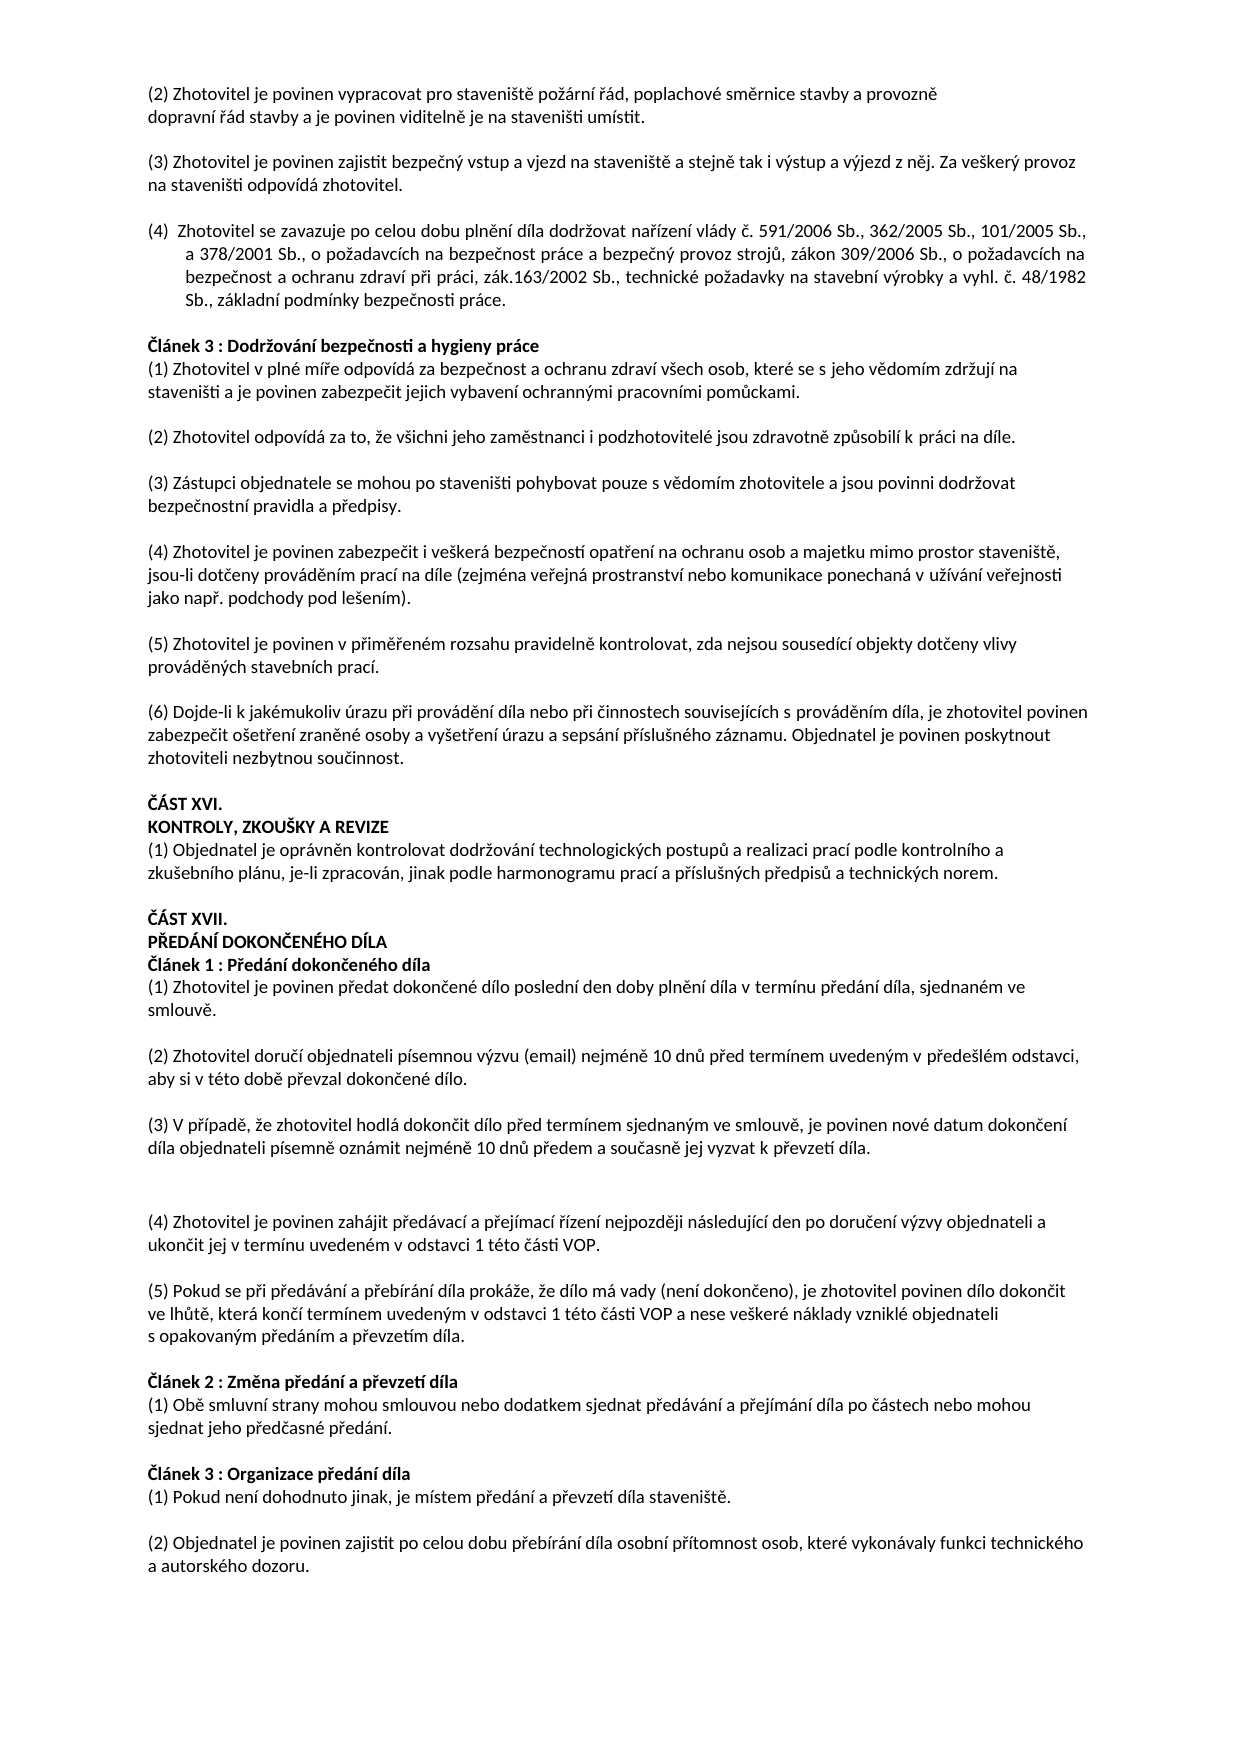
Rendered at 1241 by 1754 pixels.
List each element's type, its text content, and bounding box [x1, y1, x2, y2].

text ČÁST XVII. PŘEDÁNÍ dokončeného DÍLA Článek 1 : Předání dokončeného díla (1) Zhotovitel je povinen předat dokončené dílo poslední den doby plnění díla v termínu předání díla, sjednaném ve smlouvě. (2) Zhotovitel doručí objednateli písemnou výzvu (email) nejméně 10 dnů před termínem uvedeným v předešlém odstavci, aby si v této době převzal dokončené dílo. (3) V případě, že zhotovitel hodlá dokončit dílo před termínem sjednaným ve smlouvě, je povinen nové datum dokončení díla objednateli písemně oznámit nejméně 10 dnů předem a současně jej vyzvat k převzetí díla. [148, 907, 1093, 1187]
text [148, 1256, 1088, 1599]
text dopravní řád stavby a je povinen viditelně je na staveništi umístit. (3) Zhotovitel je povinen zajistit bezpečný vstup a vjezd na staveniště a stejně tak i výstup a výjezd z něj. Za veškerý provoz na staveništi odpovídá zhotovitel. [148, 105, 1093, 197]
text Článek 3 : Dodržování bezpečnosti a hygieny práce (1) Zhotovitel v plné míře odpovídá za bezpečnost a ochranu zdraví všech osob, které se s jeho vědomím zdržují na staveništi a je povinen zabezpečit jejich vybavení ochrannými pracovními pomůckami. (2) Zhotovitel odpovídá za to, že všichni jeho zaměstnanci i podzhotovitelé jsou zdravotně způsobilí k práci na díle. (3) Zástupci objednatele se mohou po staveništi pohybovat pouze s vědomím zhotovitele a jsou povinni dodržovat bezpečnostní pravidla a předpisy. (4) Zhotovitel je povinen zabezpečit i veškerá bezpečností opatření na ochranu osob a majetku mimo prostor staveniště, jsou-li dotčeny prováděním prací na díle (zejména veřejná prostranství nebo komunikace ponechaná v užívání veřejnosti jako např. podchody pod lešením). (5) Zhotovitel je povinen v přiměřeném rozsahu pravidelně kontrolovat, zda nejsou sousedící objekty dotčeny vlivy prováděných stavebních prací. (6) Dojde-li k jakémukoliv úrazu při provádění díla nebo při činnostech souvisejících s prováděním díla, je zhotovitel povinen zabezpečit ošetření zraněné osoby a vyšetření úrazu a sepsání příslušného záznamu. Objednatel je povinen poskytnout zhotoviteli nezbytnou součinnost. ČÁST XVI. KONTROLY, ZKOUŠKY A REVIZE (1) Objednatel je oprávněn kontrolovat dodržování technologických postupů a realizaci prací podle kontrolního a zkušebního plánu, je-li zpracován, jinak podle harmonogramu prací a příslušných předpisů a technických norem. [148, 311, 1093, 884]
list Zhotovitel se zavazuje po celou dobu plnění díla dodržovat nařízení vlády č. 591/2006 Sb., 362/2005 Sb., 101/2005 Sb., a 378/2001 Sb., o požadavcích na bezpečnost práce a bezpečný provoz strojů, zákon 309/2006 Sb., o požadavcích na bezpečnost a ochranu zdraví při práci, zák.163/2002 Sb., technické požadavky na stavební výrobky a vyhl. č. 48/1982 Sb., základní podmínky bezpečnosti práce. [148, 219, 1087, 311]
text (4) Zhotovitel je povinen zahájit předávací a přejímací řízení nejpozději následující den po doručení výzvy objednateli a ukončit jej v termínu uvedeném v odstavci 1 této části VOP. [148, 1187, 1093, 1256]
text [148, 59, 1088, 105]
